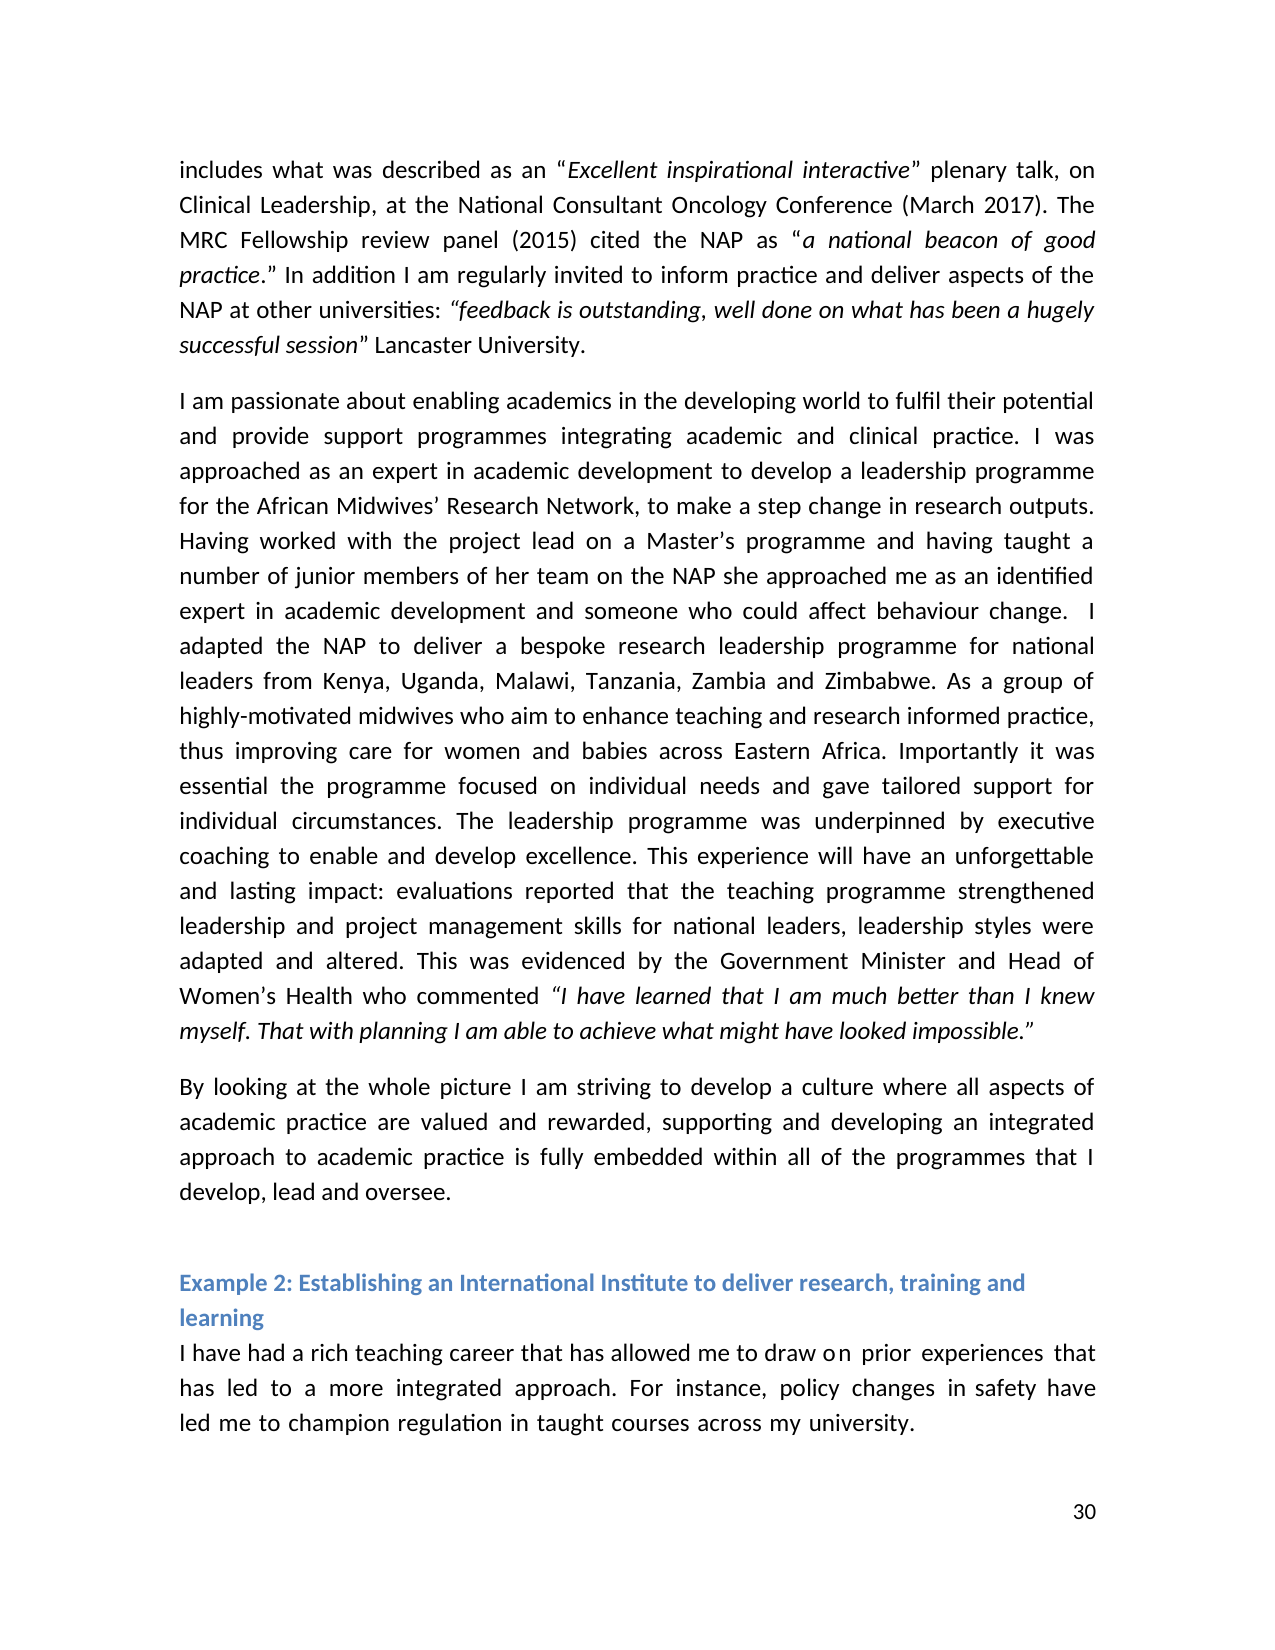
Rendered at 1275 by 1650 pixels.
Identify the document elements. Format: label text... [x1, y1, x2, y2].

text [179, 154, 1096, 360]
text By looking at the whole picture I am striving to develop a culture where all aspects of academic practice are valued and rewarded, supporting and developing an integrated approach to academic practice is fully embedded within all of the programmes that I develop, lead and oversee. [179, 1071, 1096, 1206]
text I am passionate about enabling academics in the developing world to fulfil their potential and provide support programmes integrating academic and clinical practice. I was approached as an expert in academic development to develop a leadership programme for the African Midwives’ Research Network, to make a step change in research outputs. Having worked with the project lead on a Master’s programme and having taught a number of junior members of her team on the NAP she approached me as an identified expert in academic development and someone who could affect behaviour change. I adapted the NAP to deliver a bespoke research leadership programme for national leaders from Kenya, Uganda, Malawi, Tanzania, Zambia and Zimbabwe. As a group of highly-motivated midwives who aim to enhance teaching and research informed practice, thus improving care for women and babies across Eastern Africa. Importantly it was essential the programme focused on individual needs and gave tailored support for individual circumstances. The leadership programme was underpinned by executive coaching to enable and develop excellence. This experience will have an unforgettable and lasting impact: evaluations reported that the teaching programme strengthened leadership and project management skills for national leaders, leadership styles were adapted and altered. This was evidenced by the Government Minister and Head of Women’s Health who commented “I have learned that I am much better than I knew myself. That with planning I am able to achieve what might have looked impossible.” [179, 385, 1096, 1046]
text I have had a rich teaching career that has allowed me to draw on prior experiences that has led to a more integrated approach. For instance, policy changes in safety have led me to champion regulation in taught courses across my university. [179, 1337, 1096, 1437]
subtitle Example 2: Establishing an International Institute to deliver research, training and learning [179, 1267, 1109, 1332]
